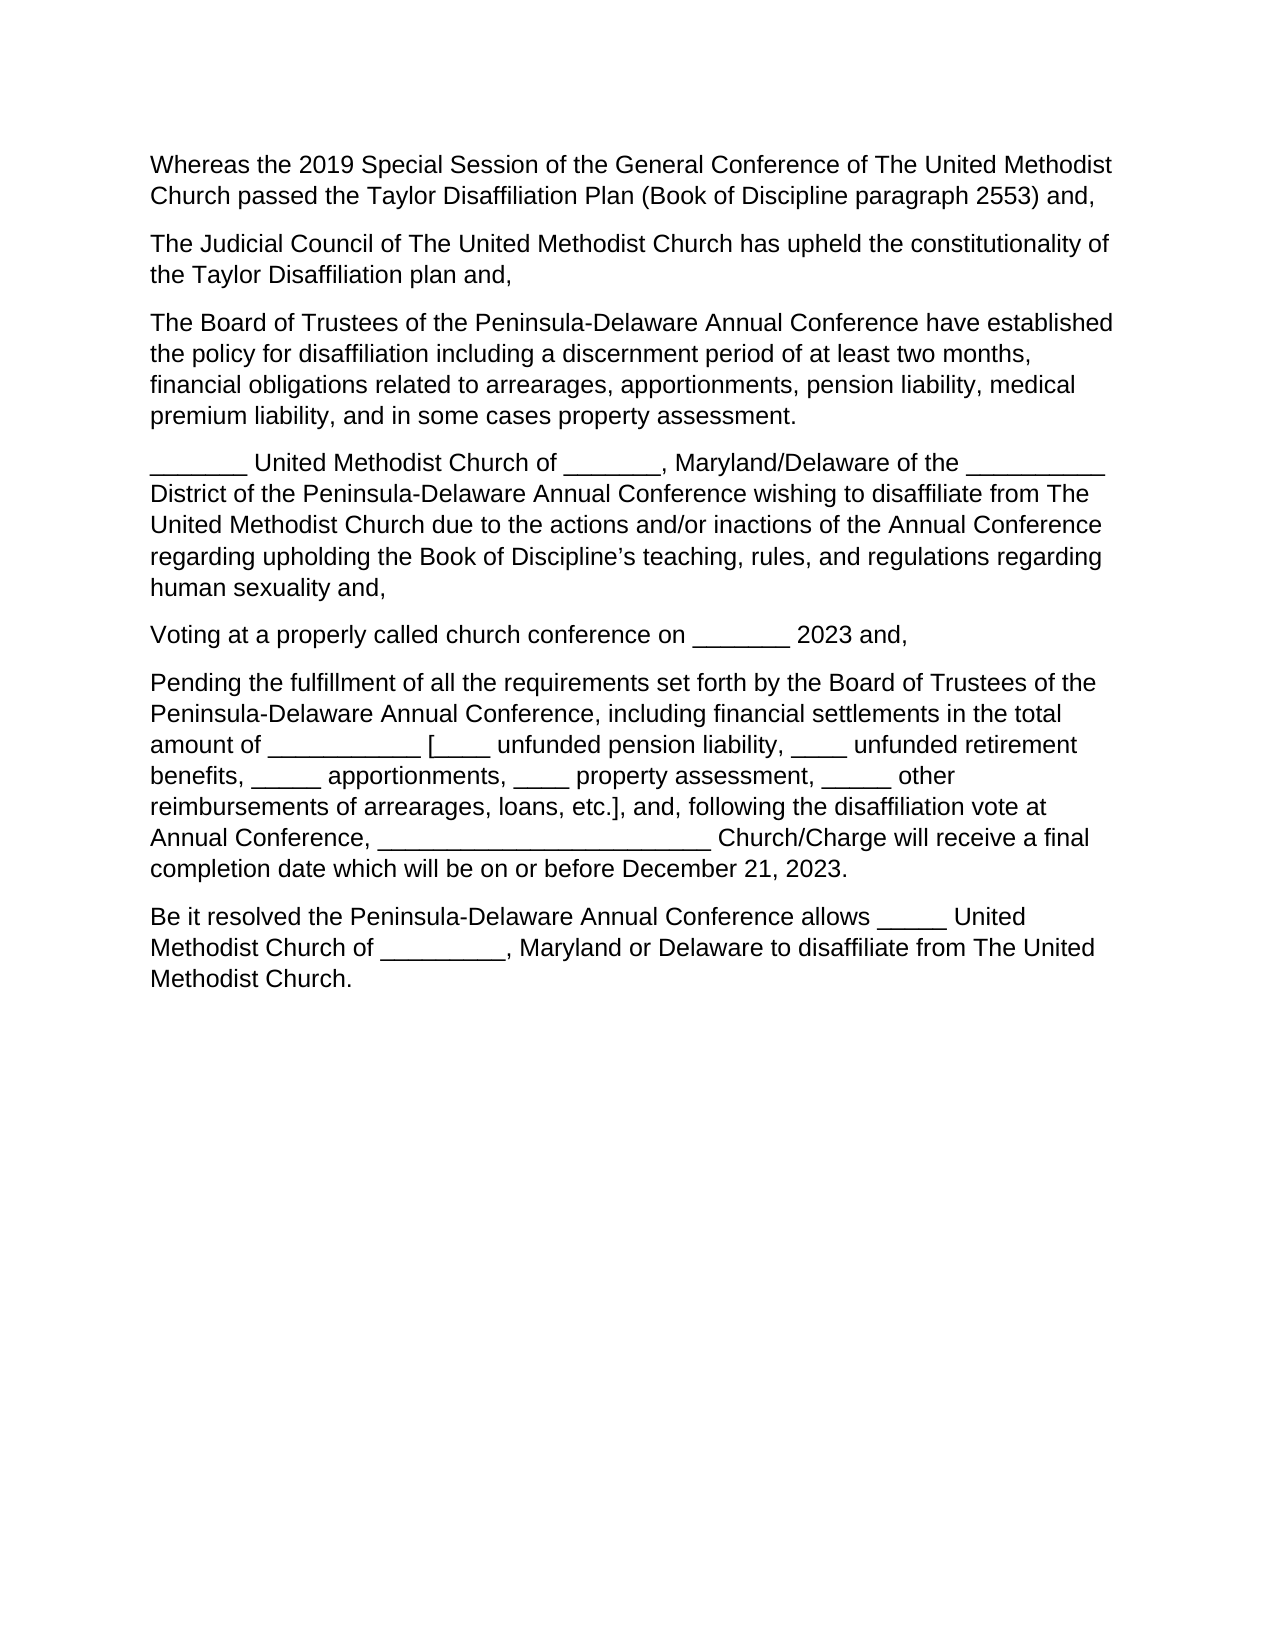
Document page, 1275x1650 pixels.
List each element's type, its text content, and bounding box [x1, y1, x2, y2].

text Whereas the 2019 Special Session of the General Conference of The United Methodist Church passed the Taylor Disaffiliation Plan (Book of Discipline paragraph 2553) and, [150, 150, 1125, 210]
text Voting at a properly called church conference on _______ 2023 and, [150, 620, 1125, 649]
text Pending the fulfillment of all the requirements set forth by the Board of Trustees of the Peninsula-Delaware Annual Conference, including financial settlements in the total amount of ___________ [____ unfunded pension liability, ____ unfunded retirement benefits, _____ apportionments, ____ property assessment, _____ other reimbursements of arrearages, loans, etc.], and, following the disaffiliation vote at Annual Conference, ________________________ Church/Charge will receive a final completion date which will be on or before December 21, 2023. [150, 668, 1125, 883]
text The Board of Trustees of the Peninsula-Delaware Annual Conference have established the policy for disaffiliation including a discernment period of at least two months, financial obligations related to arrearages, apportionments, pension liability, medical premium liability, and in some cases property assessment. [150, 307, 1125, 429]
text The Judicial Council of The United Methodist Church has upheld the constitutionality of the Taylor Disaffiliation plan and, [150, 229, 1125, 288]
text Be it resolved the Peninsula-Delaware Annual Conference allows _____ United Methodist Church of _________, Maryland or Delaware to disaffiliate from The United Methodist Church. [150, 902, 1125, 993]
text _______ United Methodist Church of _______, Maryland/Delaware of the __________ District of the Peninsula-Delaware Annual Conference wishing to disaffiliate from The United Methodist Church due to the actions and/or inactions of the Annual Conference regarding upholding the Book of Discipline’s teaching, rules, and regulations regarding human sexuality and, [150, 448, 1125, 601]
